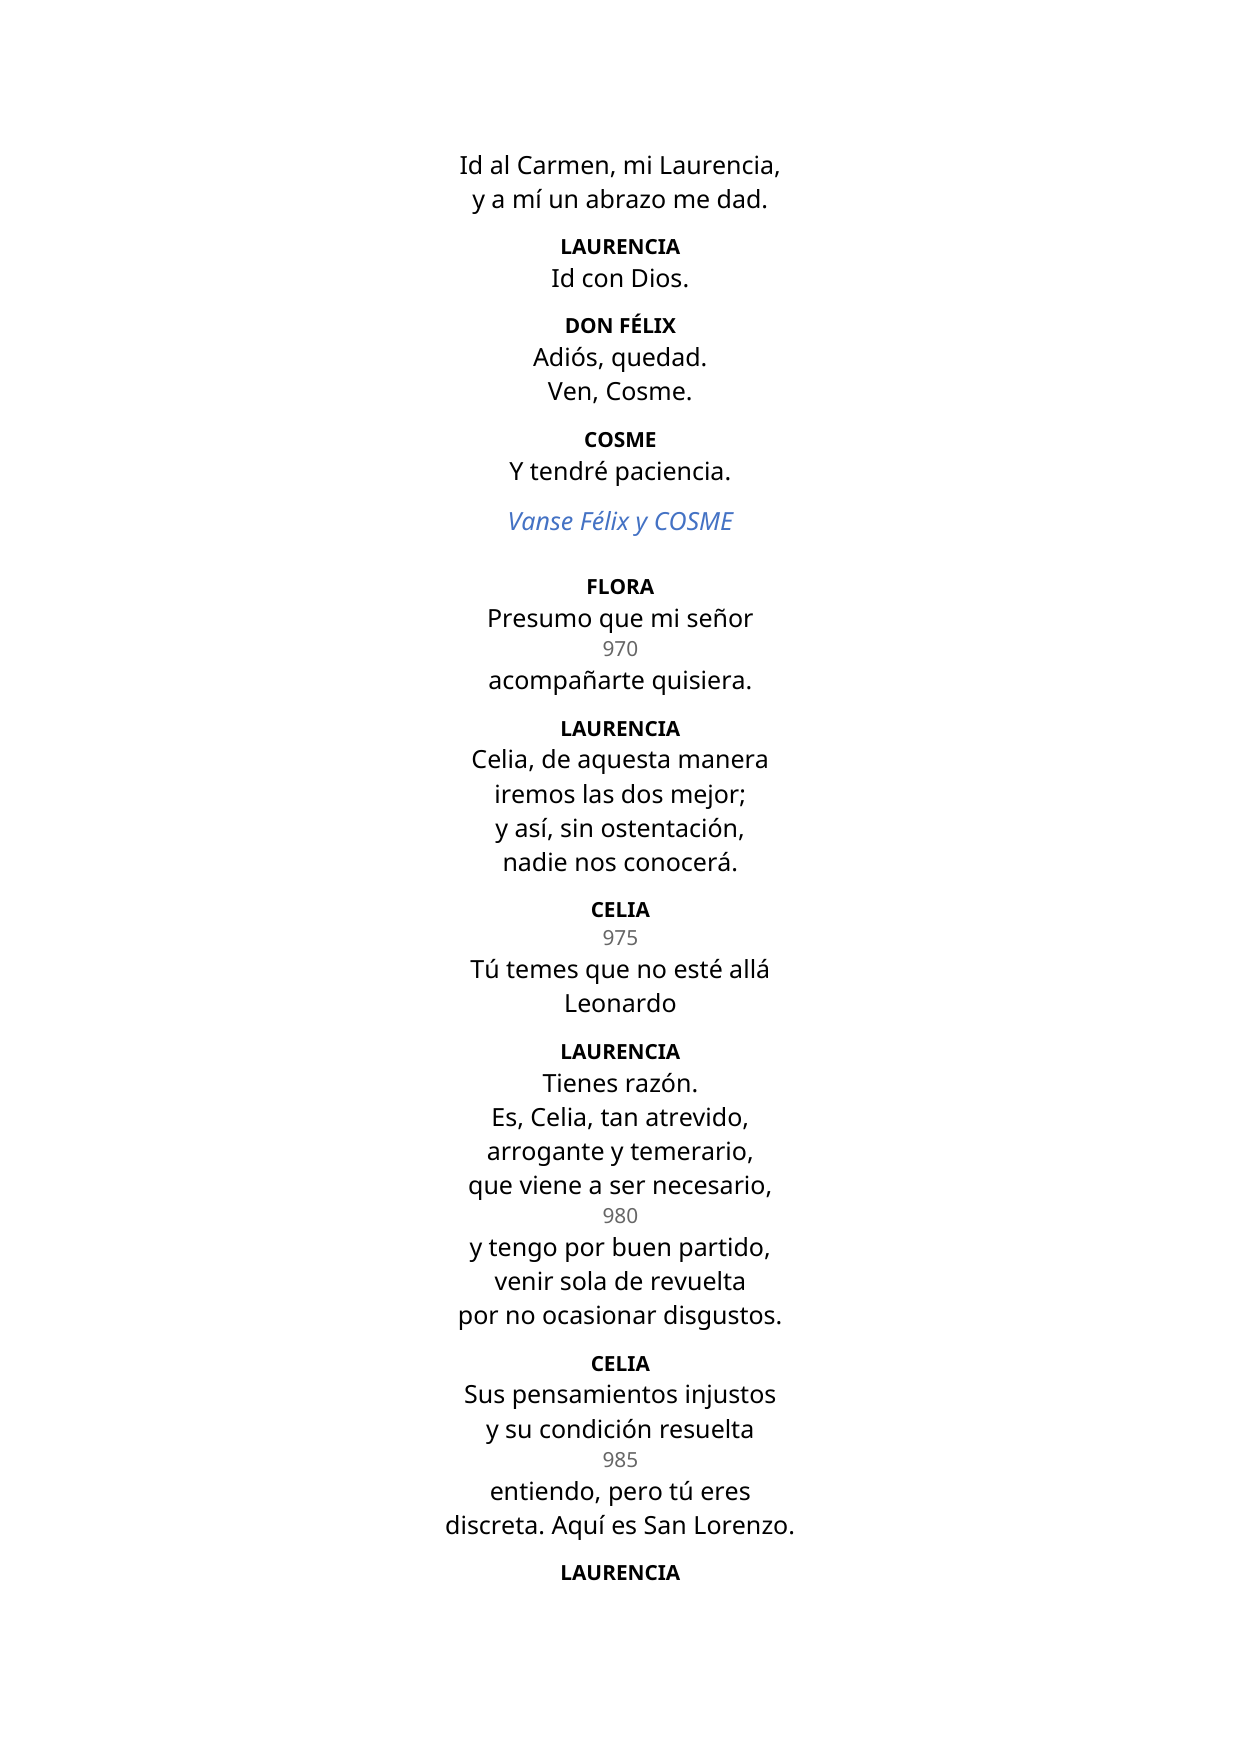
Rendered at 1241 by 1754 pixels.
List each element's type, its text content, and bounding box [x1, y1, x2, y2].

text LAURENCIA [177, 1558, 1063, 1587]
text 985 [177, 1445, 1063, 1474]
text 975 [177, 923, 1063, 952]
text y así, sin ostentación, [177, 810, 1063, 844]
text Id al Carmen, mi Laurencia, [177, 148, 1063, 182]
text Presumo que mi señor [177, 601, 1063, 634]
text LAURENCIA [177, 1037, 1063, 1065]
text 970 [177, 634, 1063, 663]
text que viene a ser necesario, [177, 1167, 1063, 1201]
text Sus pensamientos injustos [177, 1377, 1063, 1411]
text 980 [177, 1201, 1063, 1230]
text CELIA [177, 1349, 1063, 1377]
text discreta. Aquí es San Lorenzo. [177, 1508, 1063, 1542]
text Ven, Cosme. [177, 374, 1063, 408]
text y su condición resuelta [177, 1411, 1063, 1445]
text nadie nos conocerá. [177, 844, 1063, 878]
text LAURENCIA [177, 714, 1063, 742]
text iremos las dos mejor; [177, 776, 1063, 810]
text Vanse Félix y COSME [177, 504, 1063, 538]
text COSME [177, 425, 1063, 453]
text DON FÉLIX [177, 312, 1063, 340]
text venir sola de revuelta [177, 1264, 1063, 1298]
text Tú temes que no esté allá [177, 952, 1063, 986]
text FLORA [177, 572, 1063, 601]
text CELIA [177, 895, 1063, 923]
text Leonardo [177, 986, 1063, 1020]
text Celia, de aquesta manera [177, 742, 1063, 776]
text Es, Celia, tan atrevido, [177, 1099, 1063, 1133]
text acompañarte quisiera. [177, 663, 1063, 697]
text Id con Dios. [177, 261, 1063, 295]
text Y tendré paciencia. [177, 453, 1063, 487]
text y tengo por buen partido, [177, 1230, 1063, 1264]
text Adiós, quedad. [177, 340, 1063, 374]
text y a mí un abrazo me dad. [177, 182, 1063, 216]
text por no ocasionar disgustos. [177, 1298, 1063, 1332]
text LAURENCIA [177, 232, 1063, 261]
text Tienes razón. [177, 1065, 1063, 1099]
text arrogante y temerario, [177, 1133, 1063, 1167]
text entiendo, pero tú eres [177, 1474, 1063, 1508]
